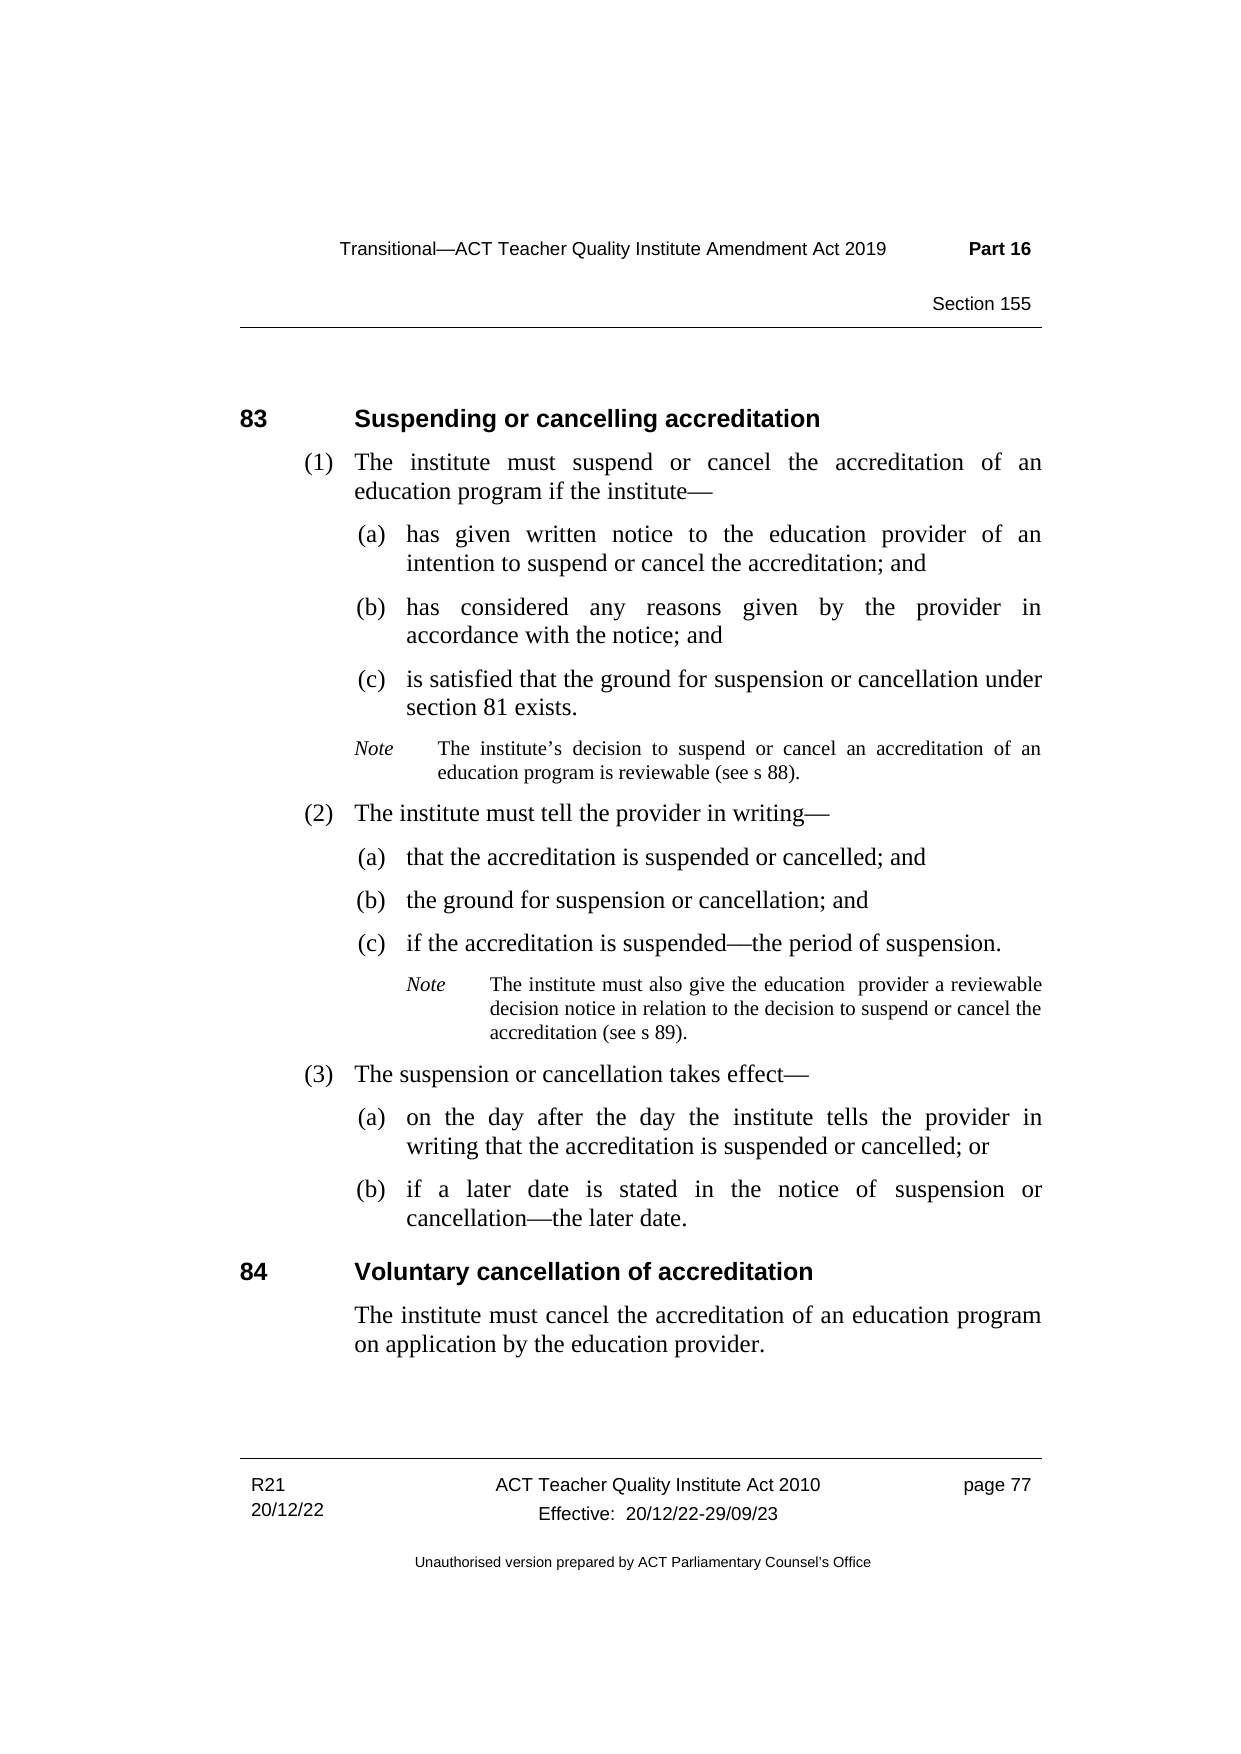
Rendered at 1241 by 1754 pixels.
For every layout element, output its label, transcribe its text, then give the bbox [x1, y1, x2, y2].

text (a) on the day after the day the institute tells the provider in writing that the accreditation is suspended or cancelled; or [239, 1102, 1042, 1159]
text (b) if a later date is stated in the notice of suspension or cancellation—the later date. [239, 1174, 1042, 1232]
text (1) The institute must suspend or cancel the accreditation of an education program if the institute— [239, 447, 1042, 505]
text (a) has given written notice to the education provider of an intention to suspend or cancel the accreditation; and [239, 519, 1042, 577]
text The institute must cancel the accreditation of an education program on application by the education provider. [354, 1300, 1042, 1357]
text (a) that the accreditation is suspended or cancelled; and [239, 842, 1042, 871]
text Note The institute’s decision to suspend or cancel an accreditation of an education program is reviewable (see s 88). [354, 736, 1042, 784]
text (b) the ground for suspension or cancellation; and [239, 885, 1042, 914]
text (c) if the accreditation is suspended––the period of suspension. [239, 928, 1042, 957]
text (c) is satisfied that the ground for suspension or cancellation under section 81 exists. [239, 664, 1042, 721]
text 84 Voluntary cancellation of accreditation [239, 1257, 1042, 1285]
text (3) The suspension or cancellation takes effect— [239, 1059, 1042, 1087]
text 83 Suspending or cancelling accreditation [239, 404, 1042, 433]
text (b) has considered any reasons given by the provider in accordance with the notice; and [239, 592, 1042, 649]
text (2) The institute must tell the provider in writing— [239, 798, 1042, 827]
text Note The institute must also give the education provider a reviewable decision notice in relation to the decision to suspend or cancel the accreditation (see s 89). [406, 972, 1042, 1044]
